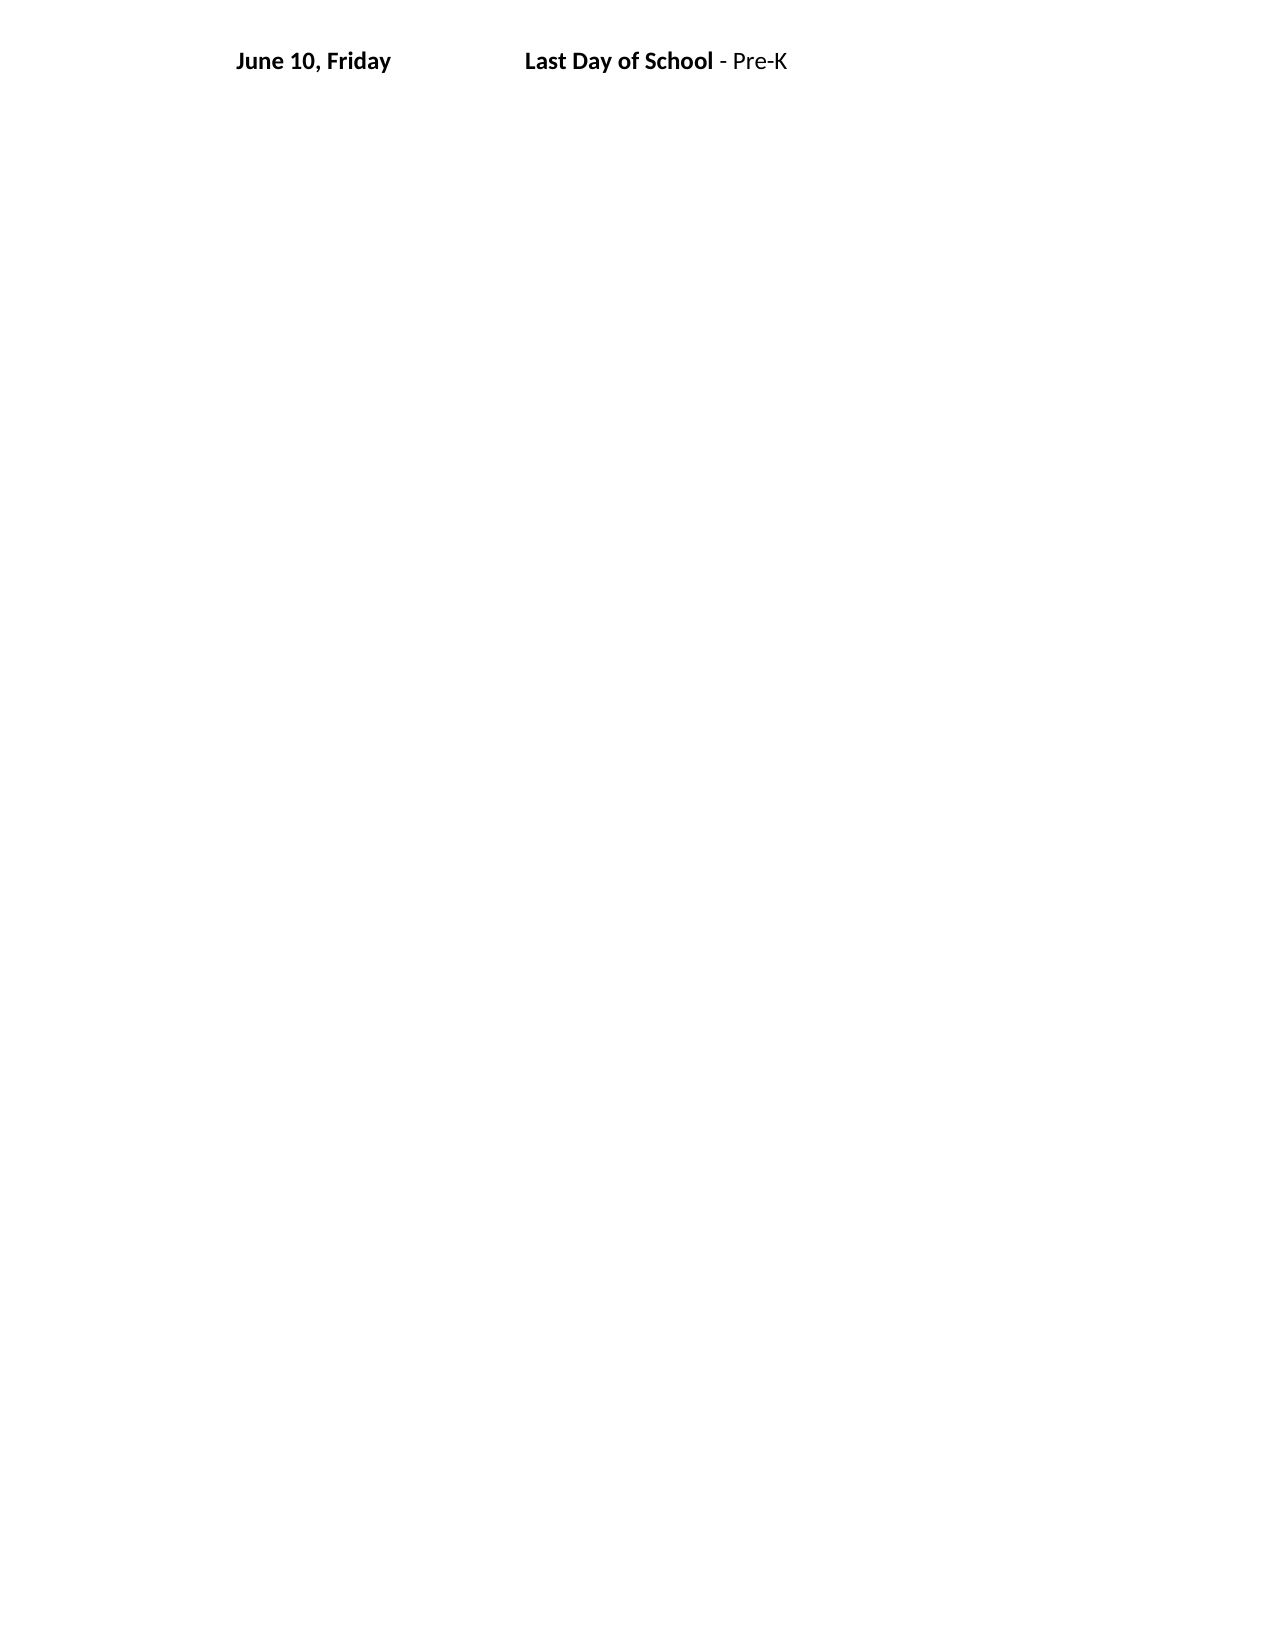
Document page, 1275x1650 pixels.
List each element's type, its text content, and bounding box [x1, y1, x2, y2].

text June 10, Friday Last Day of School - Pre-K [150, 45, 1200, 76]
